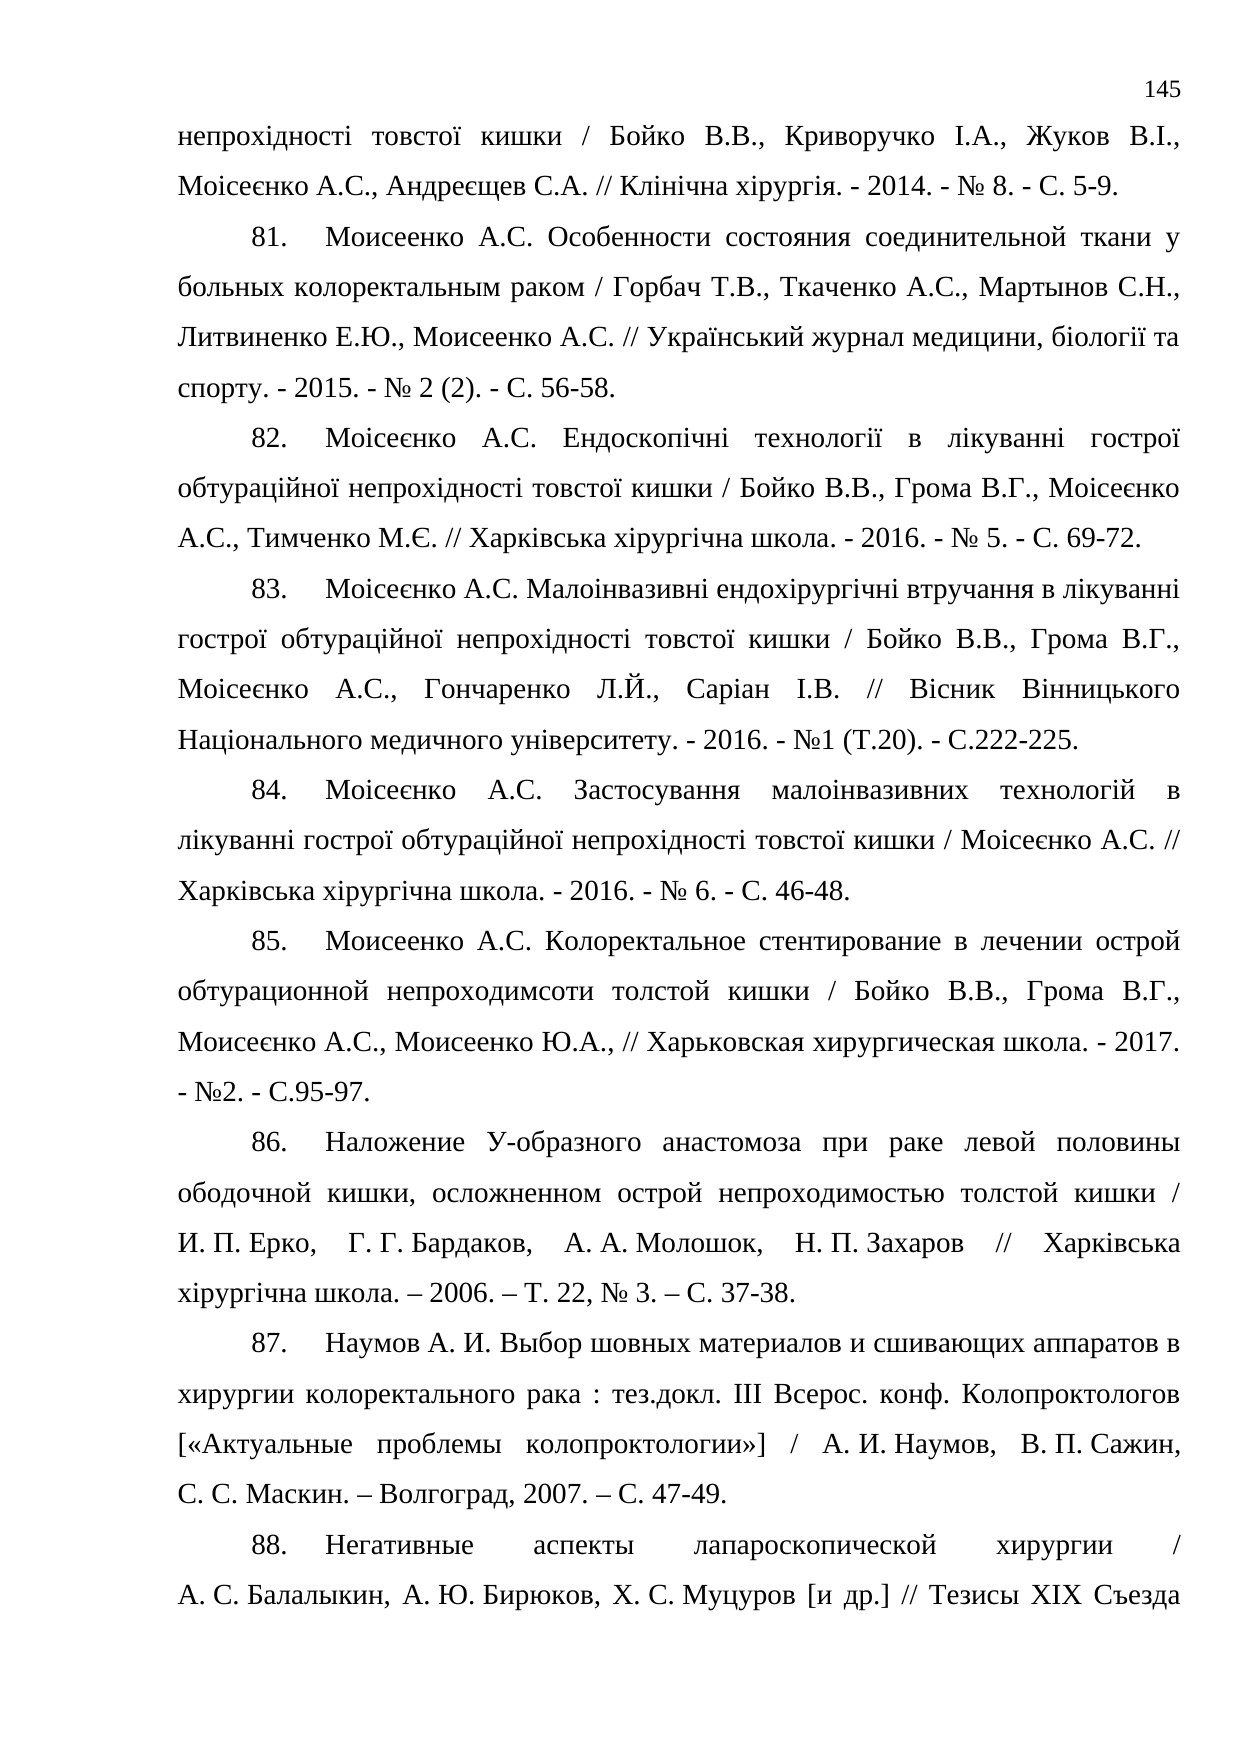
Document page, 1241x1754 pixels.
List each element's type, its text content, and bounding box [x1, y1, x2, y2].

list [177, 1527, 1181, 1611]
list Наумов А. И. Выбор шовных материалов и сшивающих аппаратов в хирургии колоректального рака : тез.докл. III Всерос. конф. Колопроктологов [«Актуальные проблемы колопроктологии»] / А. И. Наумов, В. П. Сажин, С. С. Маскин. – Волгоград, 2007. – С. 47-49. [177, 1326, 1181, 1510]
list Наложение У-образного анастомоза при раке левой половины ободочной кишки, осложненном острой непроходимостью толстой кишки / И. П. Ерко, Г. Г. Бардаков, А. А. Молошок, Н. П. Захаров // Харківська хірургічна школа. – 2006. – Т. 22, № 3. – С. 37-38. [177, 1124, 1181, 1309]
list Моісеєнко А.С. Малоінвазивні ендохірургічні втручання в лікуванні гострої обтураційної непрохідності товстої кишки / Бойко В.В., Грома В.Г., Моісеєнко А.С., Гончаренко Л.Й., Саріан І.В. // Вісник Вінницького Національного медичного університету. - 2016. - №1 (Т.20). - С.222-225. [177, 571, 1181, 755]
list Моисеенко А.С. Колоректальное стентирование в лечении острой обтурационной непроходимсоти толстой кишки / Бойко В.В., Грома В.Г., Моисеєнко А.С., Моисеенко Ю.А., // Харьковская хирургическая школа. - 2017. - №2. - С.95-97. [177, 923, 1181, 1108]
list Моисеенко А.С. Особенности состояния соединительной ткани у больных колоректальным раком / Горбач Т.В., Ткаченко А.С., Мартынов С.Н., Литвиненко Е.Ю., Моисеенко А.С. // Український журнал медицини, біології та спорту. - 2015. - № 2 (2). - С. 56-58. [177, 219, 1181, 403]
list Моісеєнко А.С. Ендоскопічні технології в лікуванні гострої обтураційної непрохідності товстої кишки / Бойко В.В., Грома В.Г., Моісеєнко А.С., Тимченко М.Є. // Харківська хірургічна школа. - 2016. - № 5. - С. 69-72. [177, 420, 1181, 554]
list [177, 118, 1181, 202]
list Моісеєнко А.С. Застосування малоінвазивних технологій в лікуванні гострої обтураційної непрохідності товстої кишки / Моісеєнко А.С. // Харківська хірургічна школа. - 2016. - № 6. - С. 46-48. [177, 772, 1181, 906]
